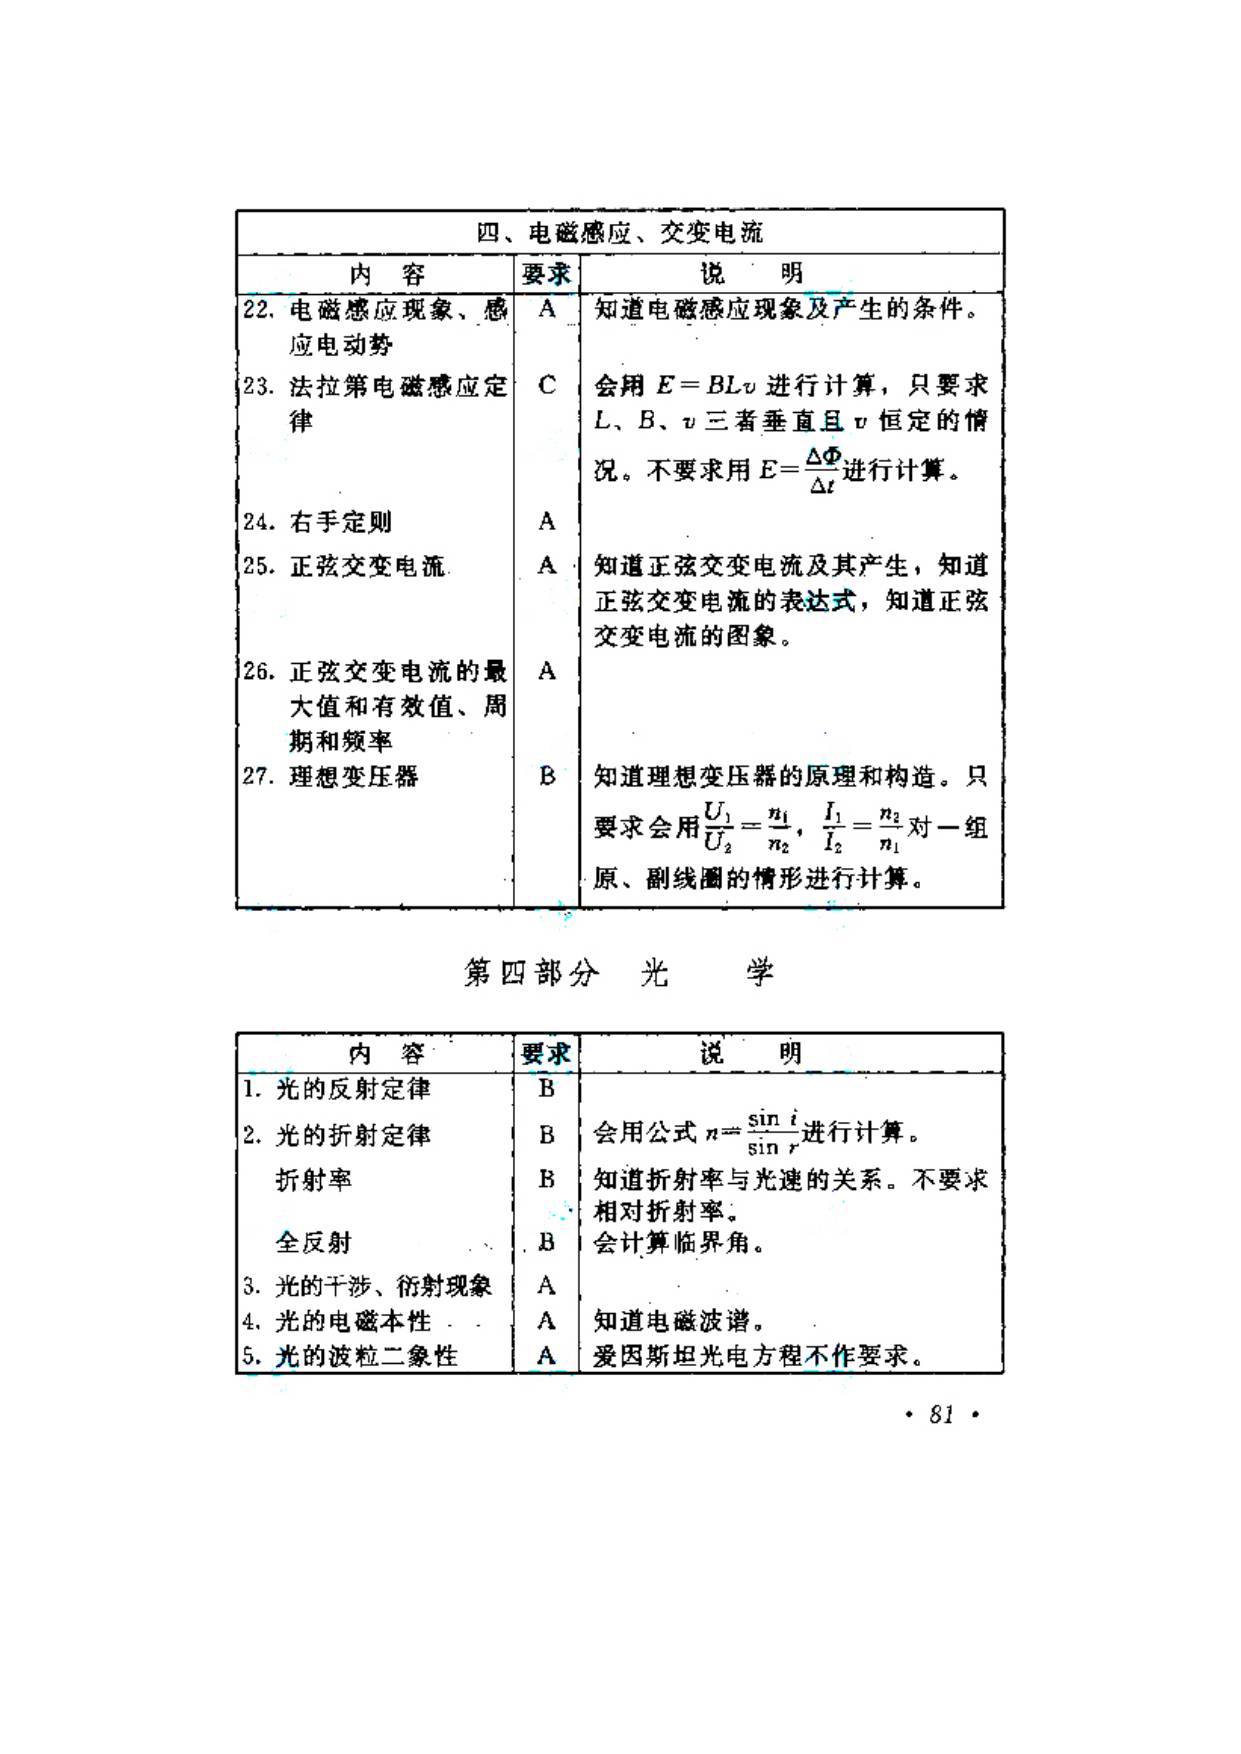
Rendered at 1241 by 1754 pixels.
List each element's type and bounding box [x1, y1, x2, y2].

picture [187, 162, 1053, 1434]
